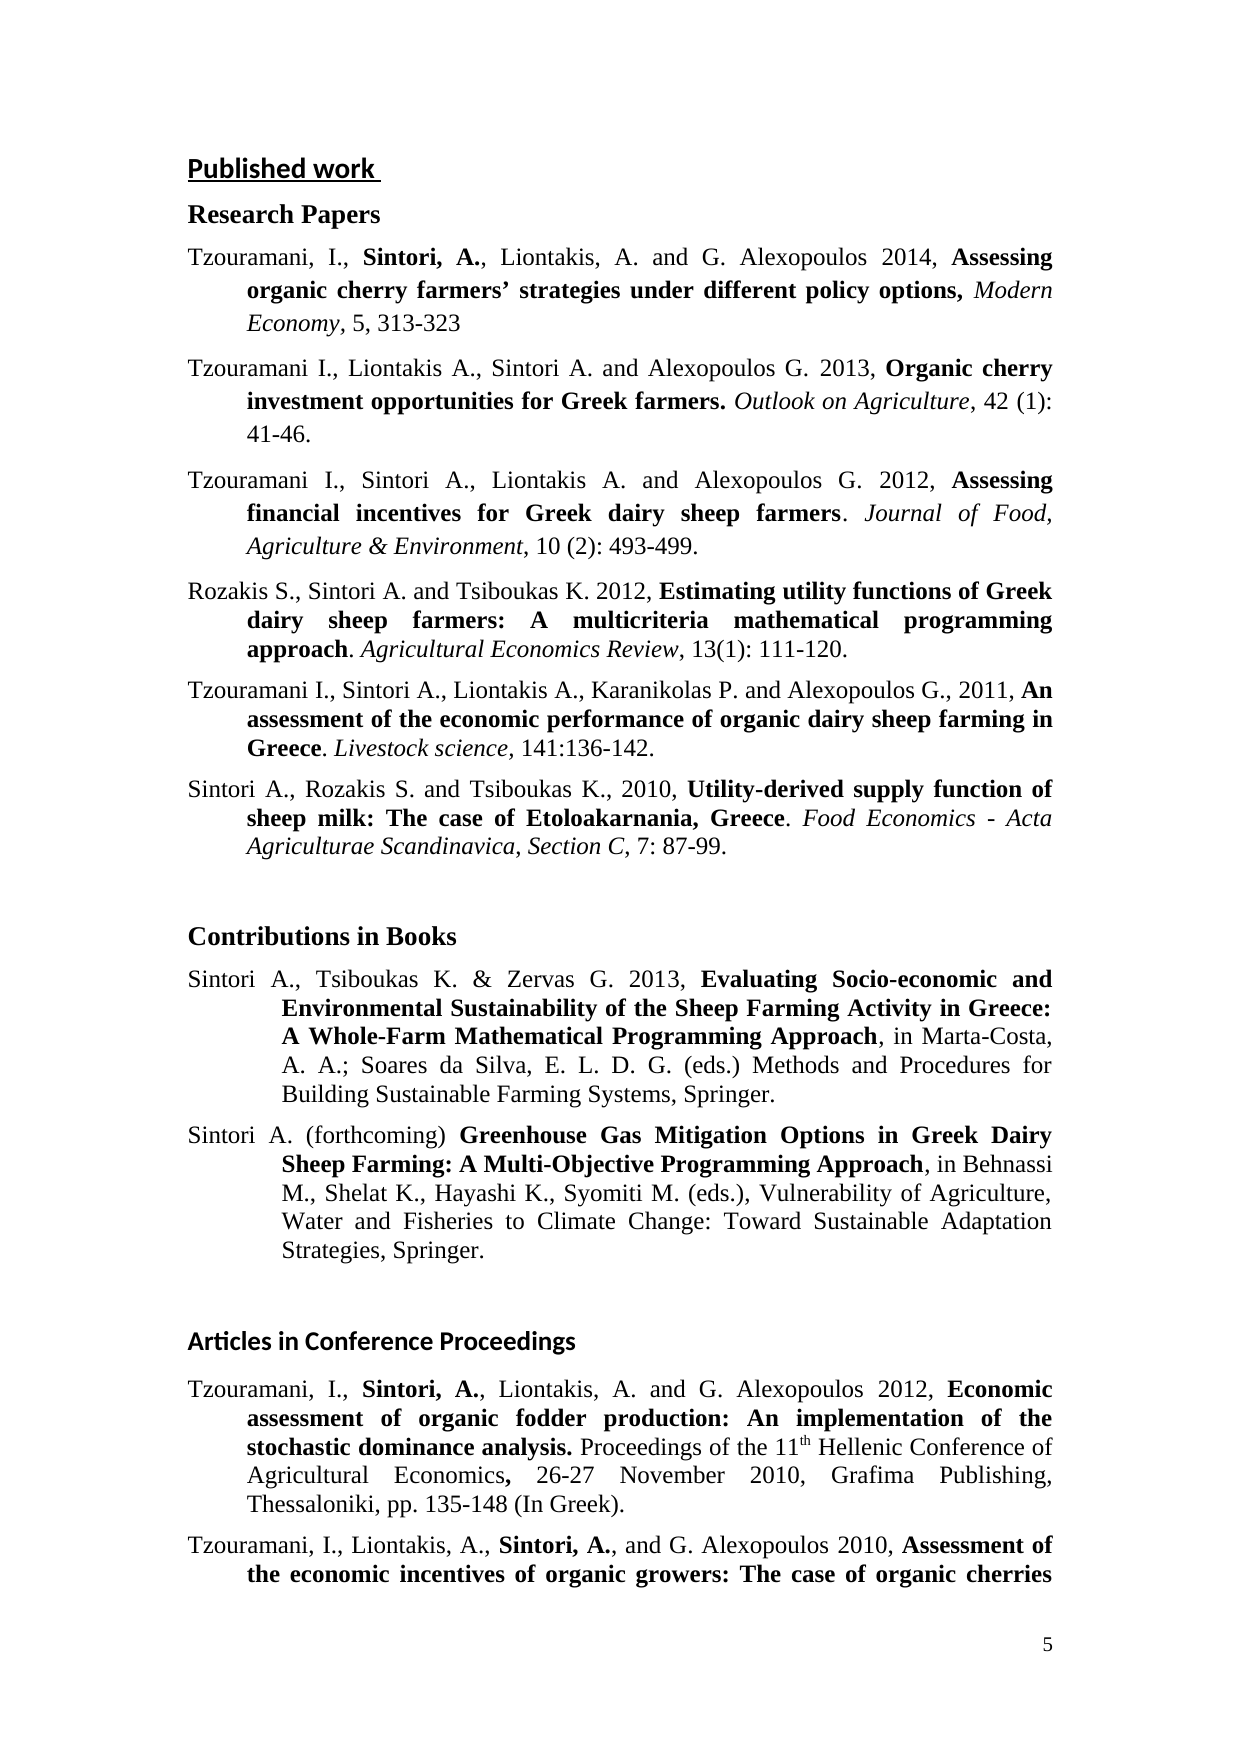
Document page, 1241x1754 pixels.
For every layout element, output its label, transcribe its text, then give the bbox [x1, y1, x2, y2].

text Tzouramani, I., Sintori, A., Liontakis, A. and G. Alexopoulos 2014, Assessing organic cherry farmers’ strategies under different policy options, Modern Economy, 5, 313-323 [187, 242, 1053, 337]
text Sintori A. (forthcoming) Greenhouse Gas Mitigation Options in Greek Dairy Sheep Farming: A Multi-Objective Programming Approach, in Behnassi M., Shelat K., Hayashi K., Syomiti M. (eds.), Vulnerability of Agriculture, Water and Fisheries to Climate Change: Toward Sustainable Adaptation Strategies, Springer. [187, 1120, 1053, 1264]
text Sintori A., Rozakis S. and Tsiboukas K., 2010, Utility-derived supply function of sheep milk: The case of Etoloakarnania, Greece. Food Economics - Acta Agriculturae Scandinavica, Section C, 7: 87-99. [187, 774, 1053, 860]
text Tzouramani I., Liontakis A., Sintori A. and Alexopoulos G. 2013, Organic cherry investment opportunities for Greek farmers. Outlook on Agriculture, 42 (1): 41-46. [187, 353, 1053, 448]
text Tzouramani Ι., Sintori Α., Liontakis Α., Karanikolas P. and Alexopoulos G., 2011, An assessment of the economic performance of organic dairy sheep farming in Greece. Livestock science, 141:136-142. [187, 675, 1053, 761]
text Sintori A., Tsiboukas K. & Zervas G. 2013, Evaluating Socio-economic and Environmental Sustainability of the Sheep Farming Activity in Greece: A Whole-Farm Mathematical Programming Approach, in Marta-Costa, A. A.; Soares da Silva, E. L. D. G. (eds.) Methods and Procedures for Building Sustainable Farming Systems, Springer. [187, 964, 1053, 1108]
text Research Papers [187, 198, 1053, 229]
subtitle Published work [187, 150, 1053, 186]
text Contributions in Books [187, 920, 1053, 951]
text Articles in Conference Proceedings [187, 1324, 1053, 1357]
text Tzouramani I., Sintori A., Liontakis A. and Alexopoulos G. 2012, Assessing financial incentives for Greek dairy sheep farmers. Journal of Food, Agriculture & Environment, 10 (2): 493-499. [187, 465, 1053, 560]
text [187, 1531, 1053, 1588]
text Rozakis S., Sintori A. and Tsiboukas K. 2012, Estimating utility functions of Greek dairy sheep farmers: A multicriteria mathematical programming approach. Agricultural Economics Review, 13(1): 111-120. [187, 576, 1053, 663]
text Tzouramani, I., Sintori, A., Liontakis, A. and G. Alexopoulos 2012, Economic assessment of organic fodder production: An implementation of the stochastic dominance analysis. Proceedings of the 11th Hellenic Conference of Agricultural Economics, 26-27 November 2010, Grafima Publishing, Thessaloniki, pp. 135-148 (In Greek). [187, 1374, 1053, 1518]
